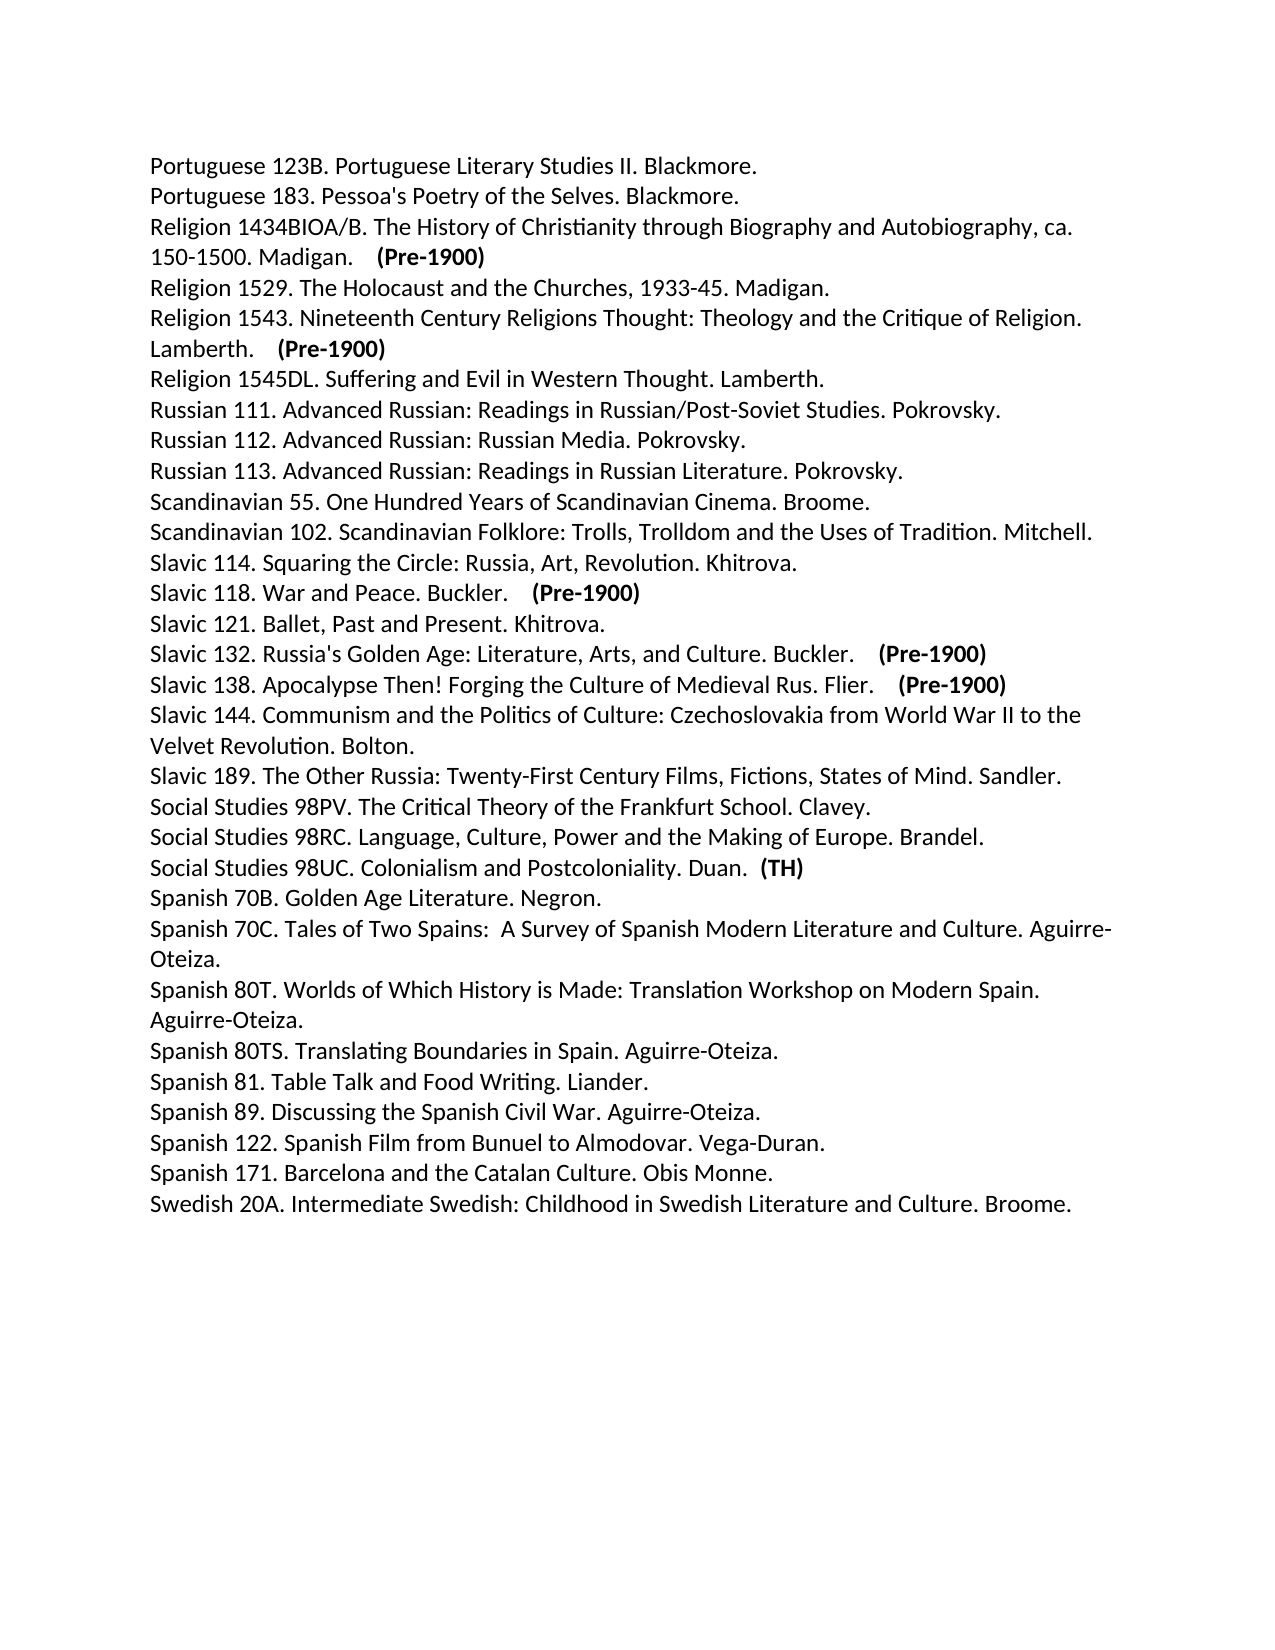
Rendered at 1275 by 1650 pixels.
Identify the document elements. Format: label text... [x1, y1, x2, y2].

text Social Studies 98UC. Colonialism and Postcoloniality. Duan. (TH) [150, 852, 1125, 882]
text Russian 113. Advanced Russian: Readings in Russian Literature. Pokrovsky. [150, 455, 1125, 486]
text Portuguese 123B. Portuguese Literary Studies II. Blackmore. [150, 150, 1125, 181]
text Russian 111. Advanced Russian: Readings in Russian/Post-Soviet Studies. Pokrovsky. [150, 394, 1125, 425]
text Religion 1545DL. Suffering and Evil in Western Thought. Lamberth. [150, 364, 1125, 394]
text Spanish 70B. Golden Age Literature. Negron. [150, 882, 1125, 913]
text Social Studies 98PV. The Critical Theory of the Frankfurt School. Clavey. [150, 791, 1125, 821]
text Slavic 144. Communism and the Politics of Culture: Czechoslovakia from World War II to the Velvet Revolution. Bolton. [150, 699, 1125, 760]
text Spanish 89. Discussing the Spanish Civil War. Aguirre-Oteiza. [150, 1096, 1125, 1127]
text Scandinavian 55. One Hundred Years of Scandinavian Cinema. Broome. [150, 486, 1125, 516]
text Spanish 122. Spanish Film from Bunuel to Almodovar. Vega-Duran. [150, 1127, 1125, 1157]
text Russian 112. Advanced Russian: Russian Media. Pokrovsky. [150, 425, 1125, 455]
text Swedish 20A. Intermediate Swedish: Childhood in Swedish Literature and Culture. Broome. [150, 1188, 1125, 1218]
text Religion 1543. Nineteenth Century Religions Thought: Theology and the Critique of Religion. Lamberth. (Pre-1900) [150, 303, 1125, 364]
text Religion 1529. The Holocaust and the Churches, 1933-45. Madigan. [150, 272, 1125, 303]
text Religion 1434BIOA/B. The History of Christianity through Biography and Autobiography, ca. 150-1500. Madigan. (Pre-1900) [150, 211, 1125, 272]
text Spanish 70C. Tales of Two Spains: A Survey of Spanish Modern Literature and Culture. Aguirre-Oteiza. [150, 913, 1125, 974]
text Portuguese 183. Pessoa's Poetry of the Selves. Blackmore. [150, 181, 1125, 211]
text Slavic 138. Apocalypse Then! Forging the Culture of Medieval Rus. Flier. (Pre-1900) [150, 669, 1125, 699]
text Spanish 80TS. Translating Boundaries in Spain. Aguirre-Oteiza. [150, 1035, 1125, 1066]
text Spanish 171. Barcelona and the Catalan Culture. Obis Monne. [150, 1157, 1125, 1188]
text Slavic 114. Squaring the Circle: Russia, Art, Revolution. Khitrova. [150, 547, 1125, 577]
text Slavic 118. War and Peace. Buckler. (Pre-1900) [150, 577, 1125, 608]
text Spanish 81. Table Talk and Food Writing. Liander. [150, 1066, 1125, 1096]
text Spanish 80T. Worlds of Which History is Made: Translation Workshop on Modern Spain. Aguirre-Oteiza. [150, 974, 1125, 1035]
text Slavic 121. Ballet, Past and Present. Khitrova. [150, 608, 1125, 638]
text Slavic 132. Russia's Golden Age: Literature, Arts, and Culture. Buckler. (Pre-1900) [150, 638, 1125, 669]
text Slavic 189. The Other Russia: Twenty-First Century Films, Fictions, States of Mind. Sandler. [150, 760, 1125, 791]
text Social Studies 98RC. Language, Culture, Power and the Making of Europe. Brandel. [150, 821, 1125, 852]
text Scandinavian 102. Scandinavian Folklore: Trolls, Trolldom and the Uses of Tradition. Mitchell. [150, 516, 1125, 547]
